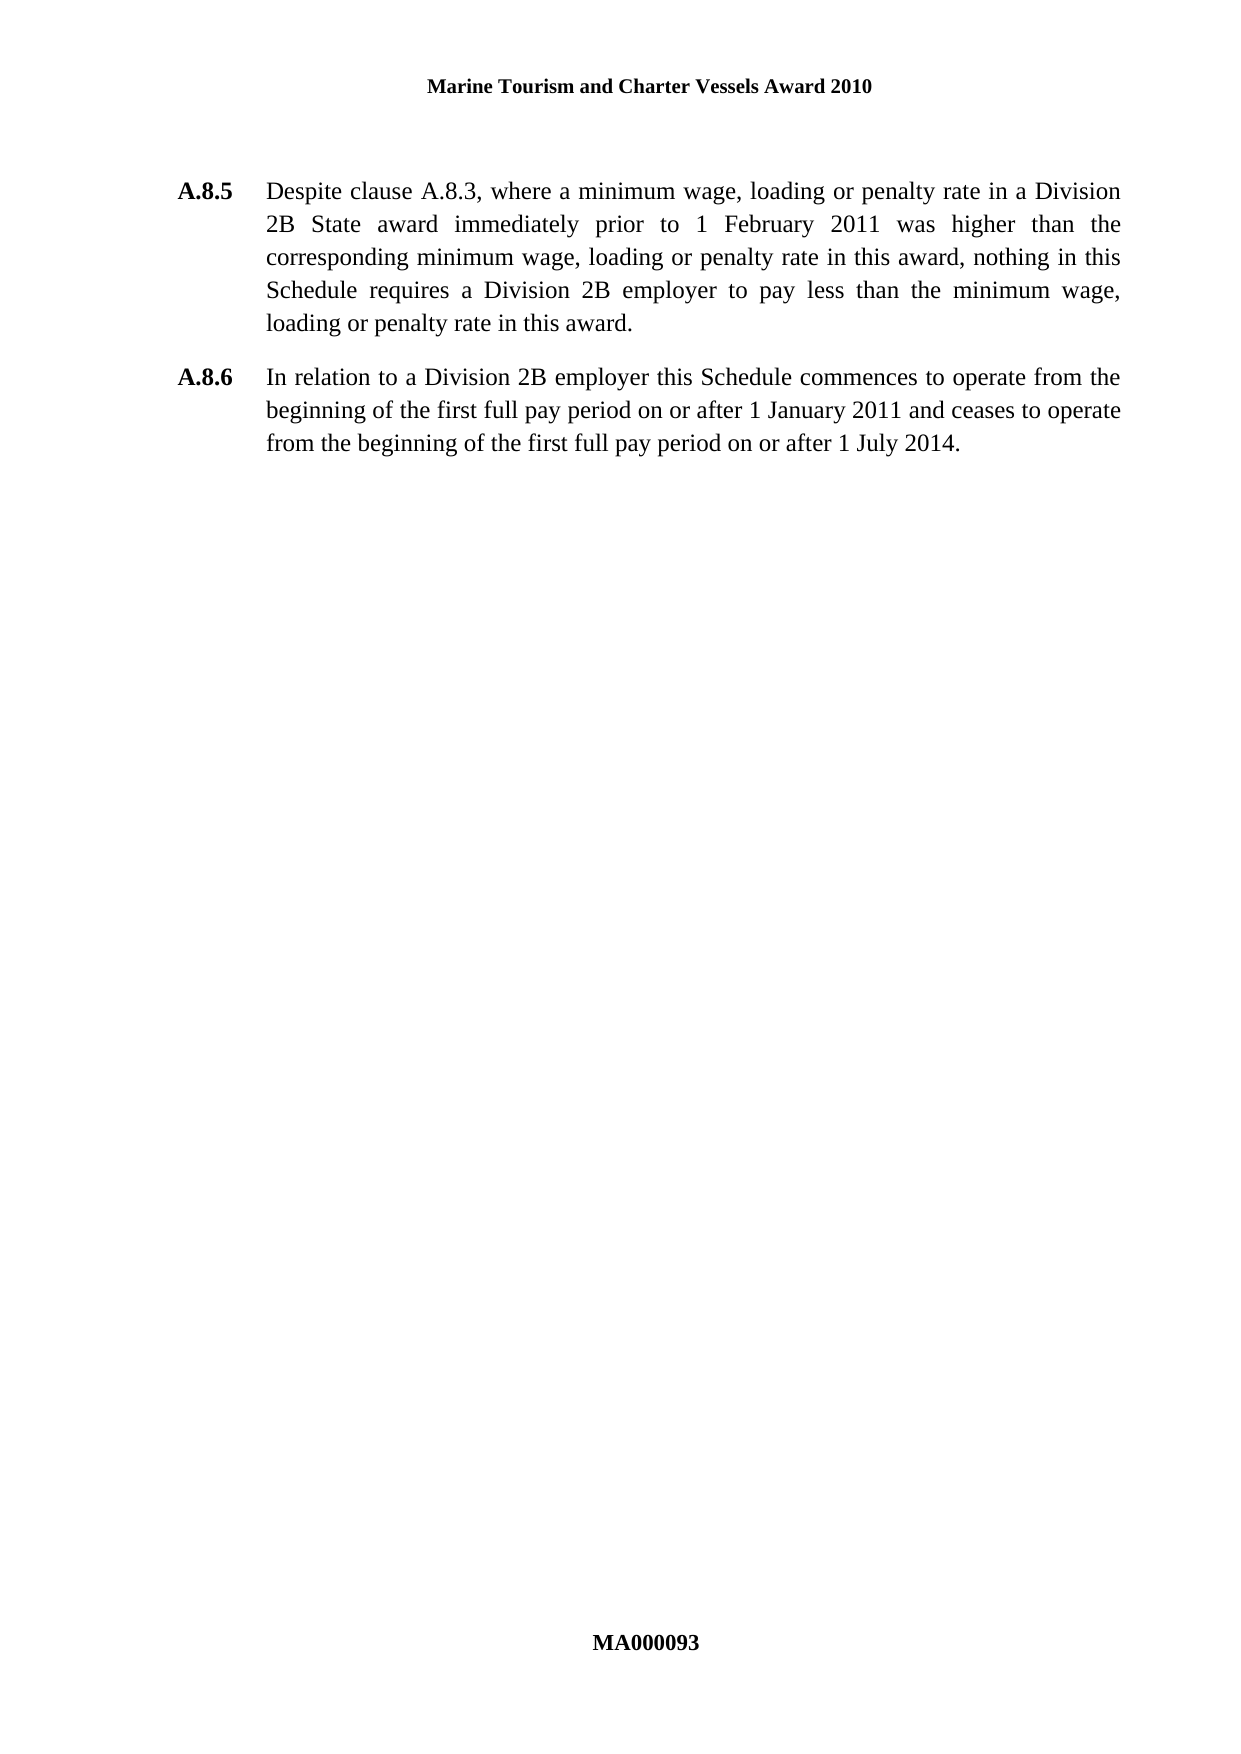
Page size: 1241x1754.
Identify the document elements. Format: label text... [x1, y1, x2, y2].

text Despite clause A.8.3, where a minimum wage, loading or penalty rate in a Division 2B State award immediately prior to 1 February 2011 was higher than the corresponding minimum wage, loading or penalty rate in this award, nothing in this Schedule requires a Division 2B employer to pay less than the minimum wage, loading or penalty rate in this award. [177, 176, 1122, 337]
text In relation to a Division 2B employer this Schedule commences to operate from the beginning of the first full pay period on or after 1 January 2011 and ceases to operate from the beginning of the first full pay period on or after 1 July 2014. [177, 362, 1122, 457]
